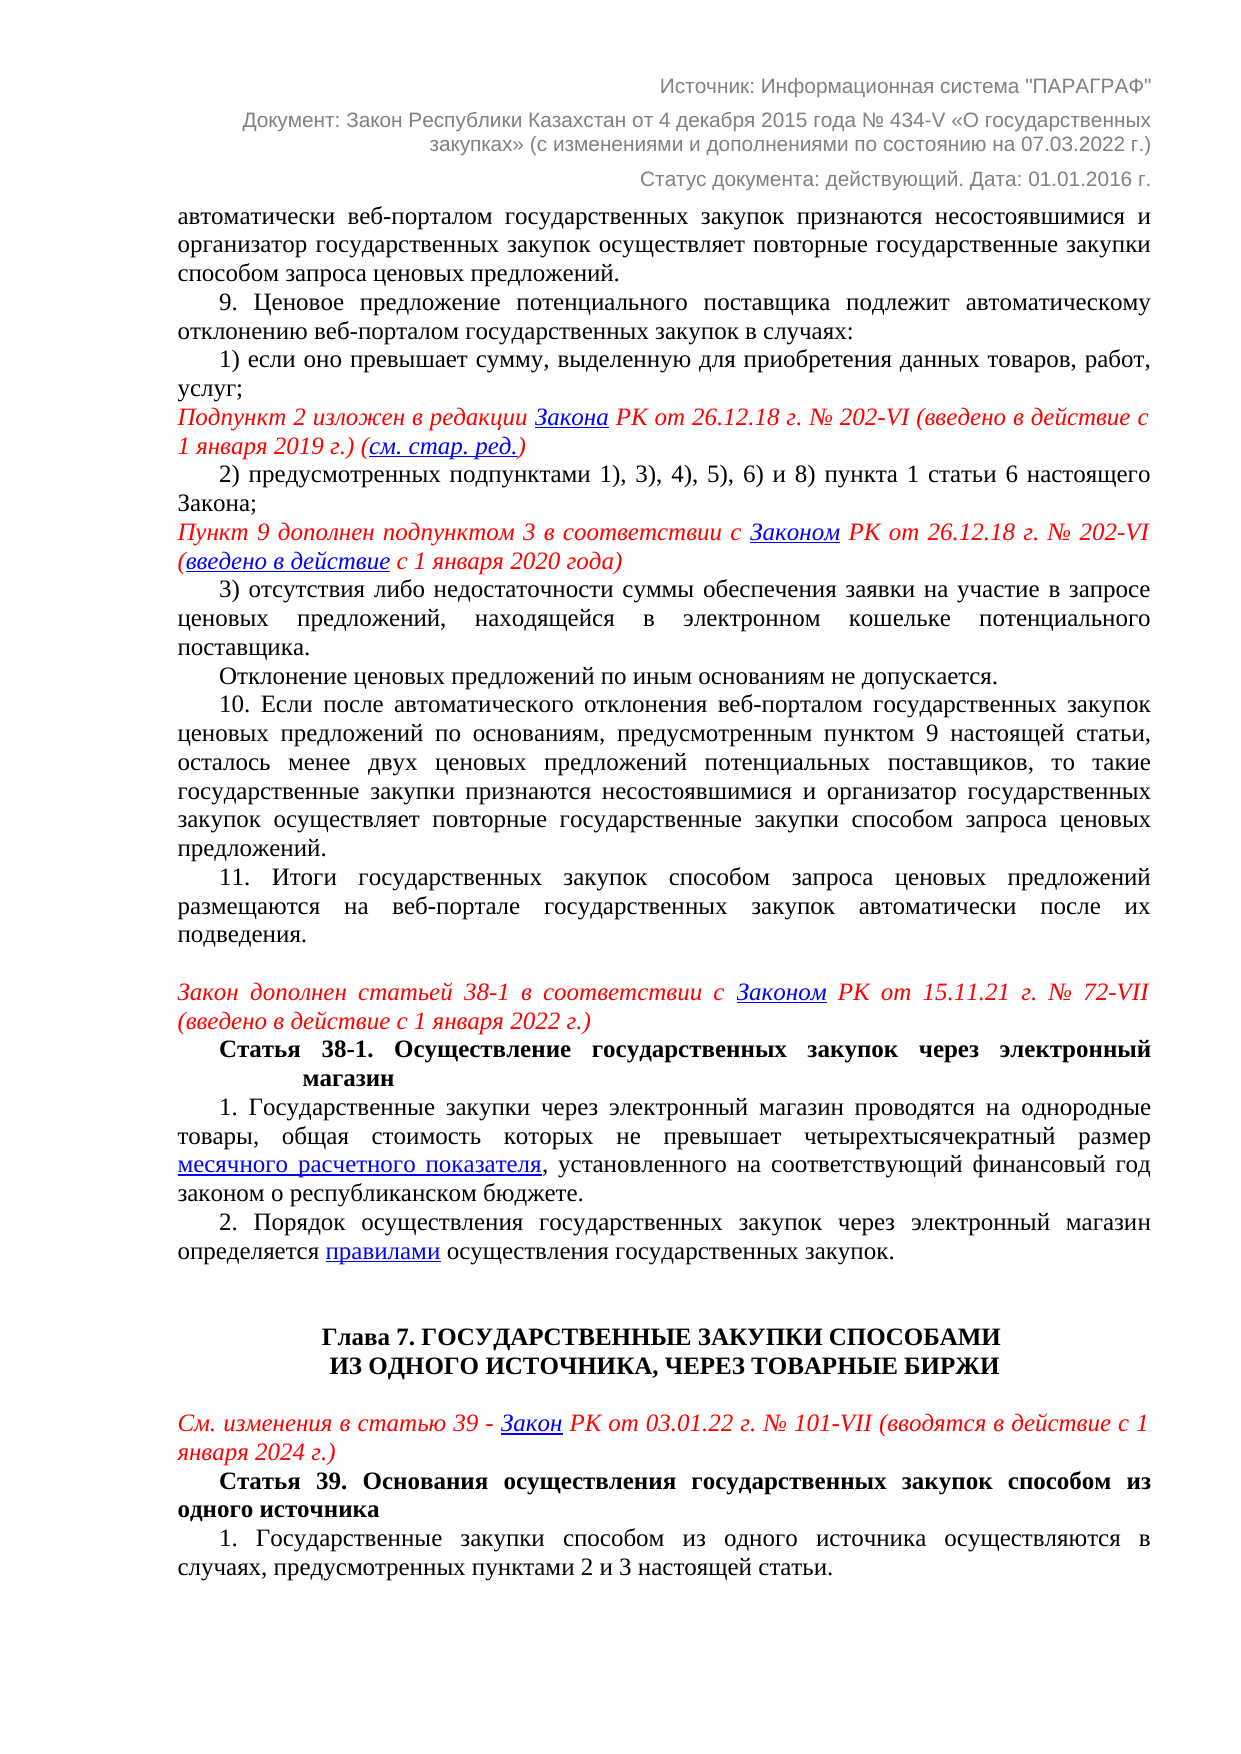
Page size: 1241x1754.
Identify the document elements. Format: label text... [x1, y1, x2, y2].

text Отклонение ценовых предложений по иным основаниям не допускается. [177, 661, 1152, 689]
text 9. Ценовое предложение потенциального поставщика подлежит автоматическому отклонению веб-порталом государственных закупок в случаях: [177, 287, 1152, 344]
text 1. Государственные закупки способом из одного источника осуществляются в случаях, предусмотренных пунктами 2 и 3 настоящей статьи. [177, 1523, 1152, 1581]
text Подпункт 2 изложен в редакции Закона РК от 26.12.18 г. № 202-VI (введено в действие с 1 января 2019 г.) (см. стар. ред.) [177, 402, 1152, 459]
text 2. Порядок осуществления государственных закупок через электронный магазин определяется правилами осуществления государственных закупок. [177, 1207, 1152, 1264]
text 11. Итоги государственных закупок способом запроса ценовых предложений размещаются на веб-портале государственных закупок автоматически после их подведения. [177, 862, 1152, 948]
text Статья 38-1. Осуществление государственных закупок через электронный магазин [219, 1034, 1152, 1092]
text Пункт 9 дополнен подпунктом 3 в соответствии с Законом РК от 26.12.18 г. № 202-VI (введено в действие с 1 января 2020 года) [177, 517, 1152, 574]
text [177, 201, 1152, 287]
text 10. Если после автоматического отклонения веб-порталом государственных закупок ценовых предложений по основаниям, предусмотренным пунктом 9 настоящей статьи, осталось менее двух ценовых предложений потенциальных поставщиков, то такие государственные закупки признаются несостоявшимися и организатор государственных закупок осуществляет повторные государственные закупки способом запроса ценовых предложений. [177, 689, 1152, 862]
text 1) если оно превышает сумму, выделенную для приобретения данных товаров, работ, услуг; [177, 344, 1152, 402]
text См. изменения в статью 39 - Закон РК от 03.01.22 г. № 101-VII (вводятся в действие с 1 января 2024 г.) [177, 1408, 1152, 1466]
text 2) предусмотренных подпунктами 1), 3), 4), 5), 6) и 8) пункта 1 статьи 6 настоящего Закона; [177, 459, 1152, 517]
text 1. Государственные закупки через электронный магазин проводятся на однородные товары, общая стоимость которых не превышает четырехтысячекратный размер месячного расчетного показателя, установленного на соответствующий финансовый год законом о республиканском бюджете. [177, 1092, 1152, 1207]
text 3) отсутствия либо недостаточности суммы обеспечения заявки на участие в запросе ценовых предложений, находящейся в электронном кошельке потенциального поставщика. [177, 574, 1152, 661]
text Статья 39. Основания осуществления государственных закупок способом из одного источника [177, 1466, 1152, 1523]
text Глава 7. ГОСУДАРСТВЕННЫЕ ЗАКУПКИ СПОСОБАМИ ИЗ ОДНОГО ИСТОЧНИКА, ЧЕРЕЗ ТОВАРНЫЕ БИРЖИ [177, 1322, 1152, 1379]
text Закон дополнен статьей 38-1 в соответствии с Законом РК от 15.11.21 г. № 72-VIІ (введено в действие с 1 января 2022 г.) [177, 977, 1152, 1034]
